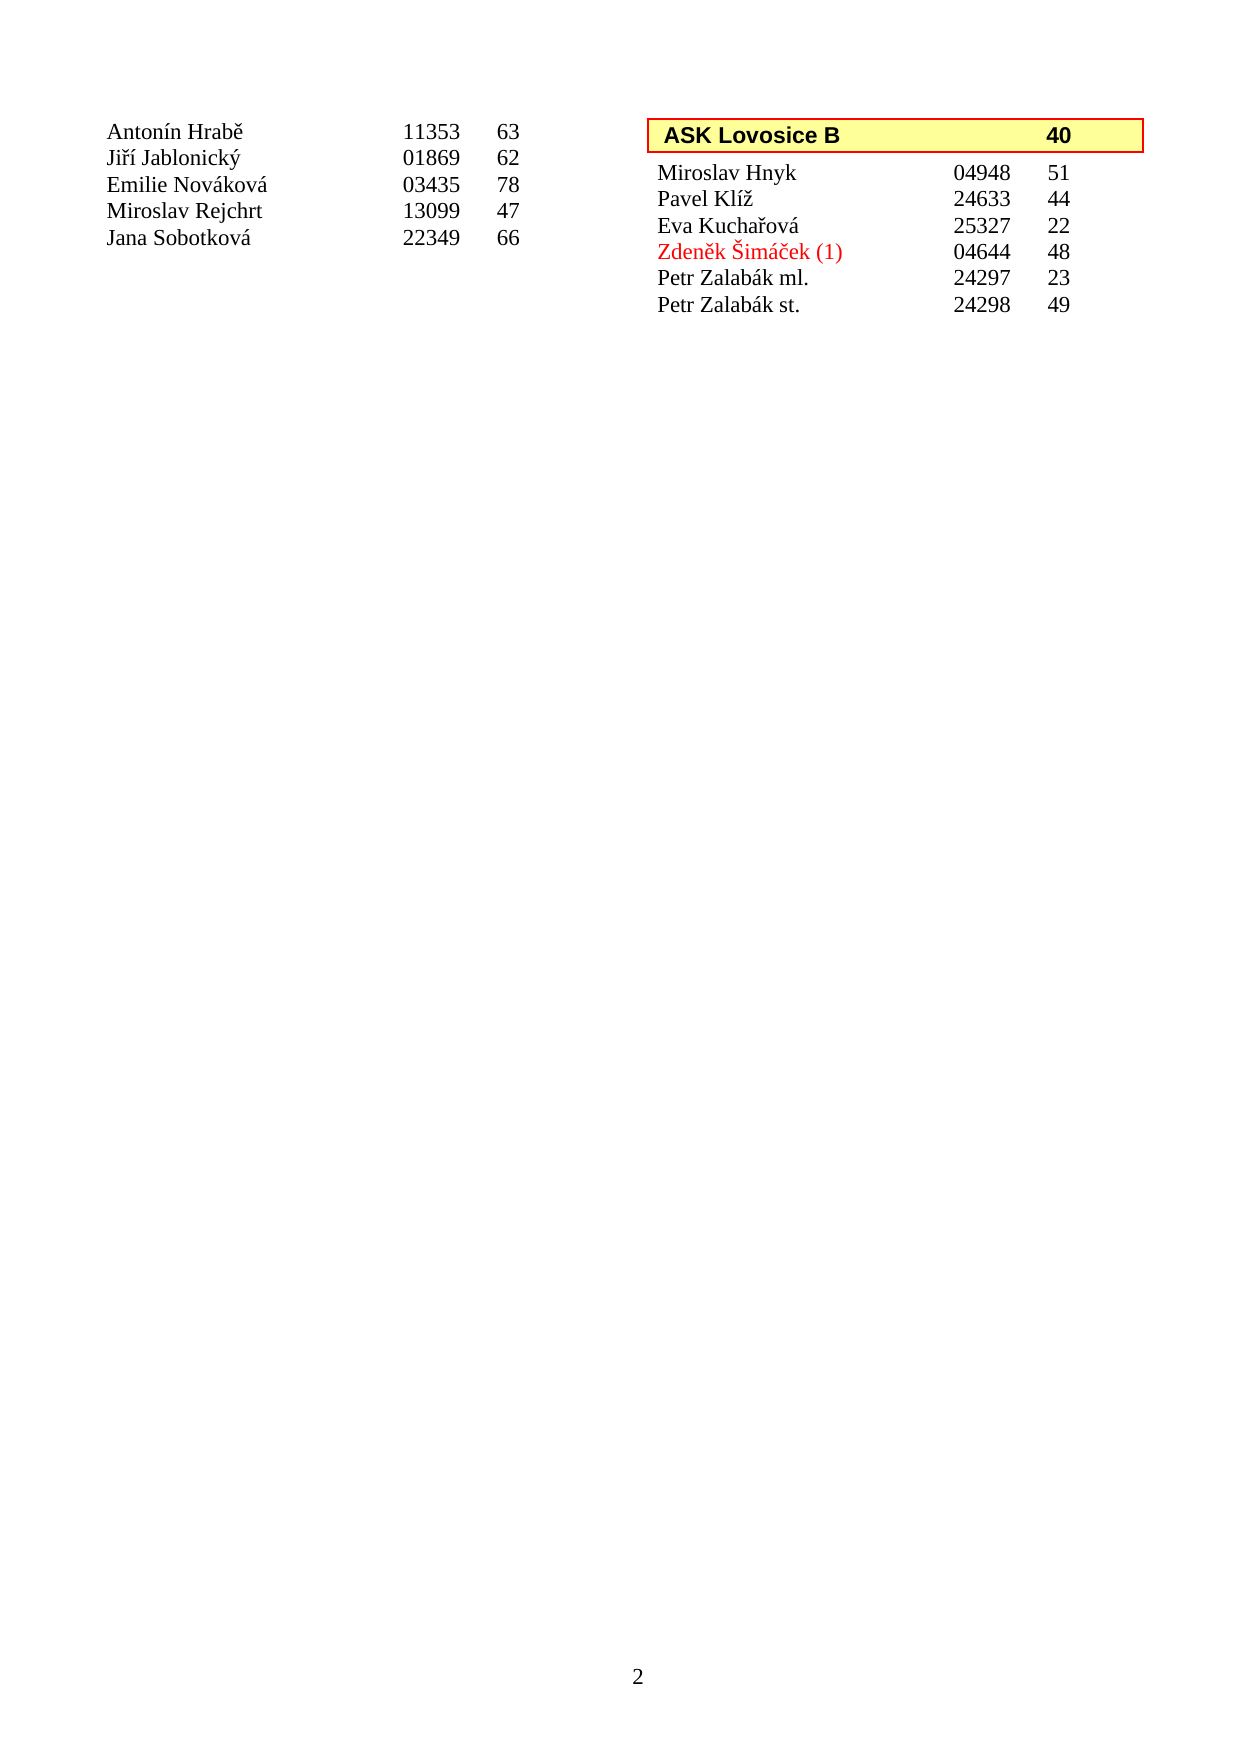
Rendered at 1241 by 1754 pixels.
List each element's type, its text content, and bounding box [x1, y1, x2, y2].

text Jana Sobotková 22349 66 [106, 223, 583, 250]
text Pavel Klíž 24633 44 [657, 185, 1134, 212]
text Antonín Hrabě 11353 63 [106, 118, 583, 144]
text Miroslav Rejchrt 13099 47 [106, 197, 583, 223]
text Emilie Nováková 03435 78 [106, 171, 583, 197]
text Petr Zalabák ml. 24297 23 [657, 264, 1134, 291]
text Jiří Jablonický 01869 62 [106, 144, 583, 171]
text Petr Zalabák st. 24298 49 [657, 291, 1134, 317]
text ASK Lovosice B 40 [649, 120, 1142, 151]
text Eva Kuchařová 25327 22 [657, 212, 1134, 238]
text Zdeněk Šimáček (1) 04644 48 [657, 238, 1134, 264]
text Miroslav Hnyk 04948 51 [657, 159, 1134, 185]
